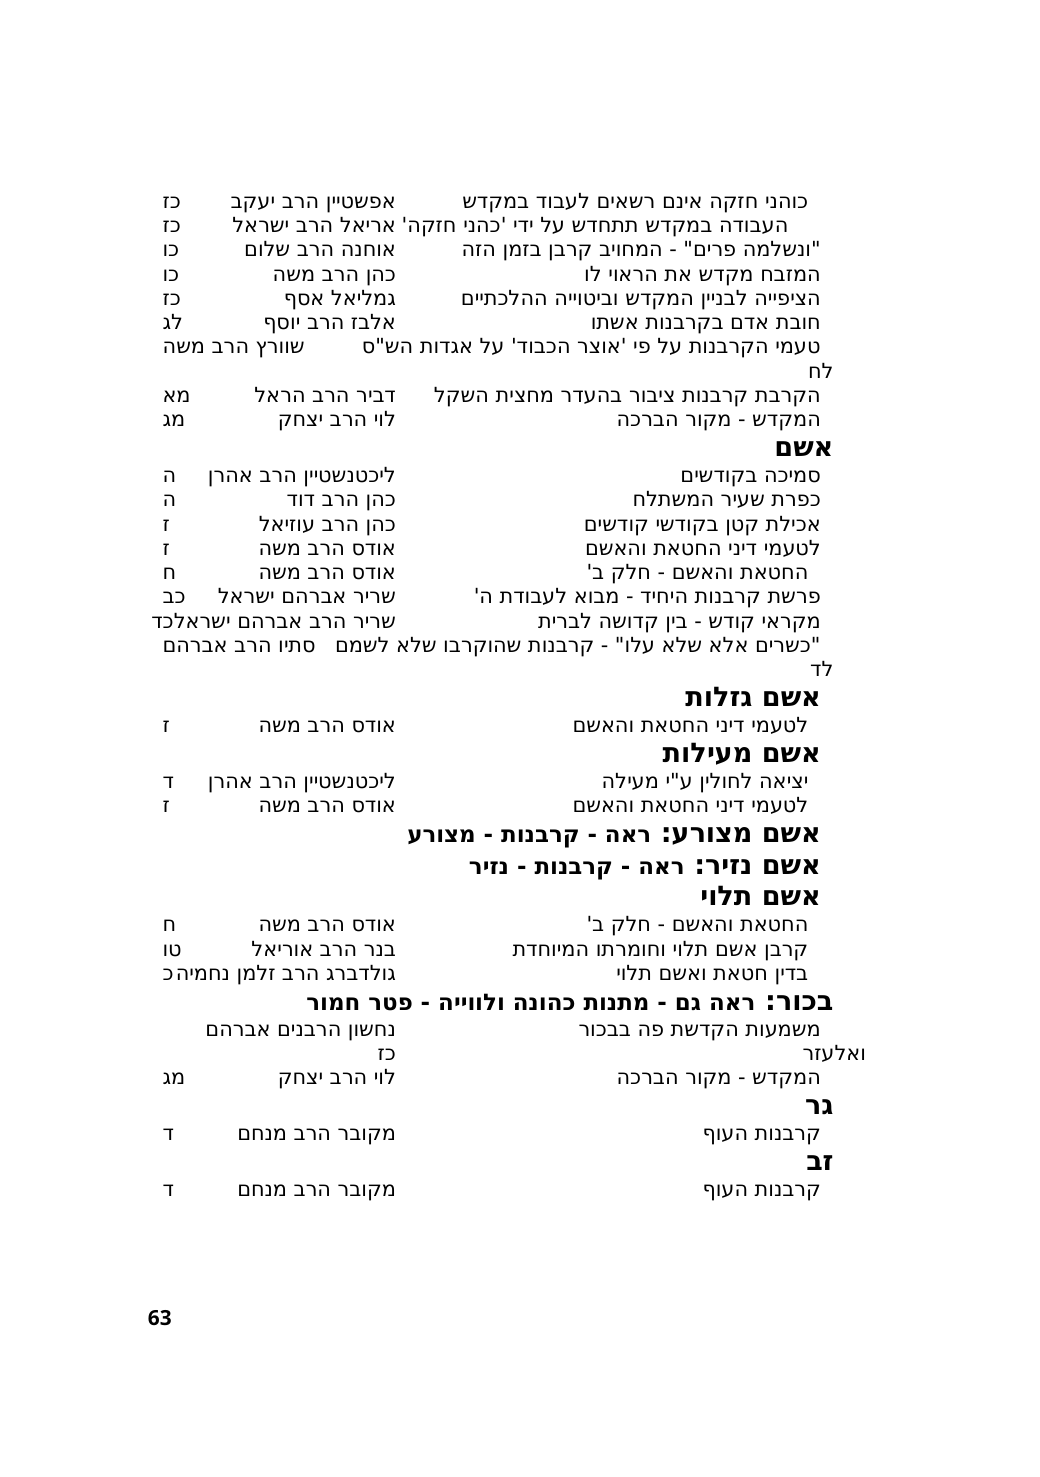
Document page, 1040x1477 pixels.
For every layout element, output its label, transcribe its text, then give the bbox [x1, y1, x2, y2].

text טעמי הקרבנות על פי 'אוצר הכבוד' על אגדות הש"ס שוורץ הרב משה לח [148, 334, 874, 383]
text לטעמי דיני החטאת והאשם אודס הרב משה ז [148, 793, 874, 818]
text יציאה לחולין ע"י מעילה ליכטנשטיין הרב אהרן ד [148, 769, 866, 793]
subtitle אשם מצורע: ראה - קרבנות - מצורע [148, 818, 866, 849]
text "כשרים אלא שלא עלו" - קרבנות שהוקרבו שלא לשמם סתיו הרב אברהם לד [148, 633, 866, 682]
subtitle זב [148, 1145, 866, 1177]
subtitle אשם תלוי [148, 881, 866, 912]
text קרבן אשם תלוי וחומרתו המיוחדת בנר הרב אוריאל טו [148, 937, 866, 961]
text פרשת קרבנות היחיד - מבוא לעבודת ה' שריר אברהם ישראל כב [148, 584, 866, 609]
text החטאת והאשם - חלק ב' אודס הרב משה ח [148, 912, 866, 937]
subtitle אשם [148, 432, 866, 463]
text מקראי קודש - בין קדושה לברית שריר הרב אברהם ישראל כד [148, 609, 866, 633]
text כוהני חזקה אינם רשאים לעבוד במקדש אפשטיין הרב יעקב כז [148, 189, 866, 213]
text המזבח מקדש את הראוי לו כהן הרב משה כו [148, 262, 866, 286]
text אכילת קטן בקודשי קודשים כהן הרב עוזיאל ז [148, 512, 866, 536]
text כפרת שעיר המשתלח כהן הרב דוד ה [148, 487, 866, 512]
subtitle בכור: ראה גם - מתנות כהונה ולווייה - פטר חמור [148, 985, 866, 1017]
text חובת אדם בקרבנות אשתו אלבז הרב יוסף לג [148, 310, 874, 334]
text הקרבת קרבנות ציבור בהעדר מחצית השקל דביר הרב הראל מא [148, 383, 866, 407]
text קרבנות העוף מקובר הרב מנחם ד [148, 1177, 866, 1201]
text לטעמי דיני החטאת והאשם אודס הרב משה ז [148, 713, 874, 737]
text הציפייה לבניין המקדש וביטוייה ההלכתיים גמליאל אסף כז [148, 286, 866, 310]
text משמעות הקדשת פה בבכור נחשון הרבנים אברהם ואלעזר כז [148, 1017, 866, 1065]
subtitle אשם נזיר: ראה - קרבנות - נזיר [148, 849, 866, 881]
text בדין חטאת ואשם תלוי גולדברג הרב זלמן נחמיה כ [148, 961, 866, 985]
text לטעמי דיני החטאת והאשם אודס הרב משה ז [148, 536, 874, 560]
text המקדש - מקור הברכה לוי הרב יצחק מג [148, 407, 866, 432]
subtitle אשם מעילות [148, 737, 866, 769]
text המקדש - מקור הברכה לוי הרב יצחק מג [148, 1065, 866, 1089]
subtitle גר [148, 1089, 866, 1121]
text קרבנות העוף מקובר הרב מנחם ד [148, 1121, 866, 1145]
subtitle אשם גזלות [148, 682, 866, 713]
text סמיכה בקודשים ליכטנשטיין הרב אהרן ה [148, 463, 866, 487]
text העבודה במקדש תתחדש על ידי 'כהני חזקה' אריאל הרב ישראל כז [148, 213, 866, 237]
text החטאת והאשם - חלק ב' אודס הרב משה ח [148, 560, 866, 584]
text "ונשלמה פרים" - המחויב קרבן בזמן הזה אוחנה הרב שלום כו [148, 237, 866, 262]
